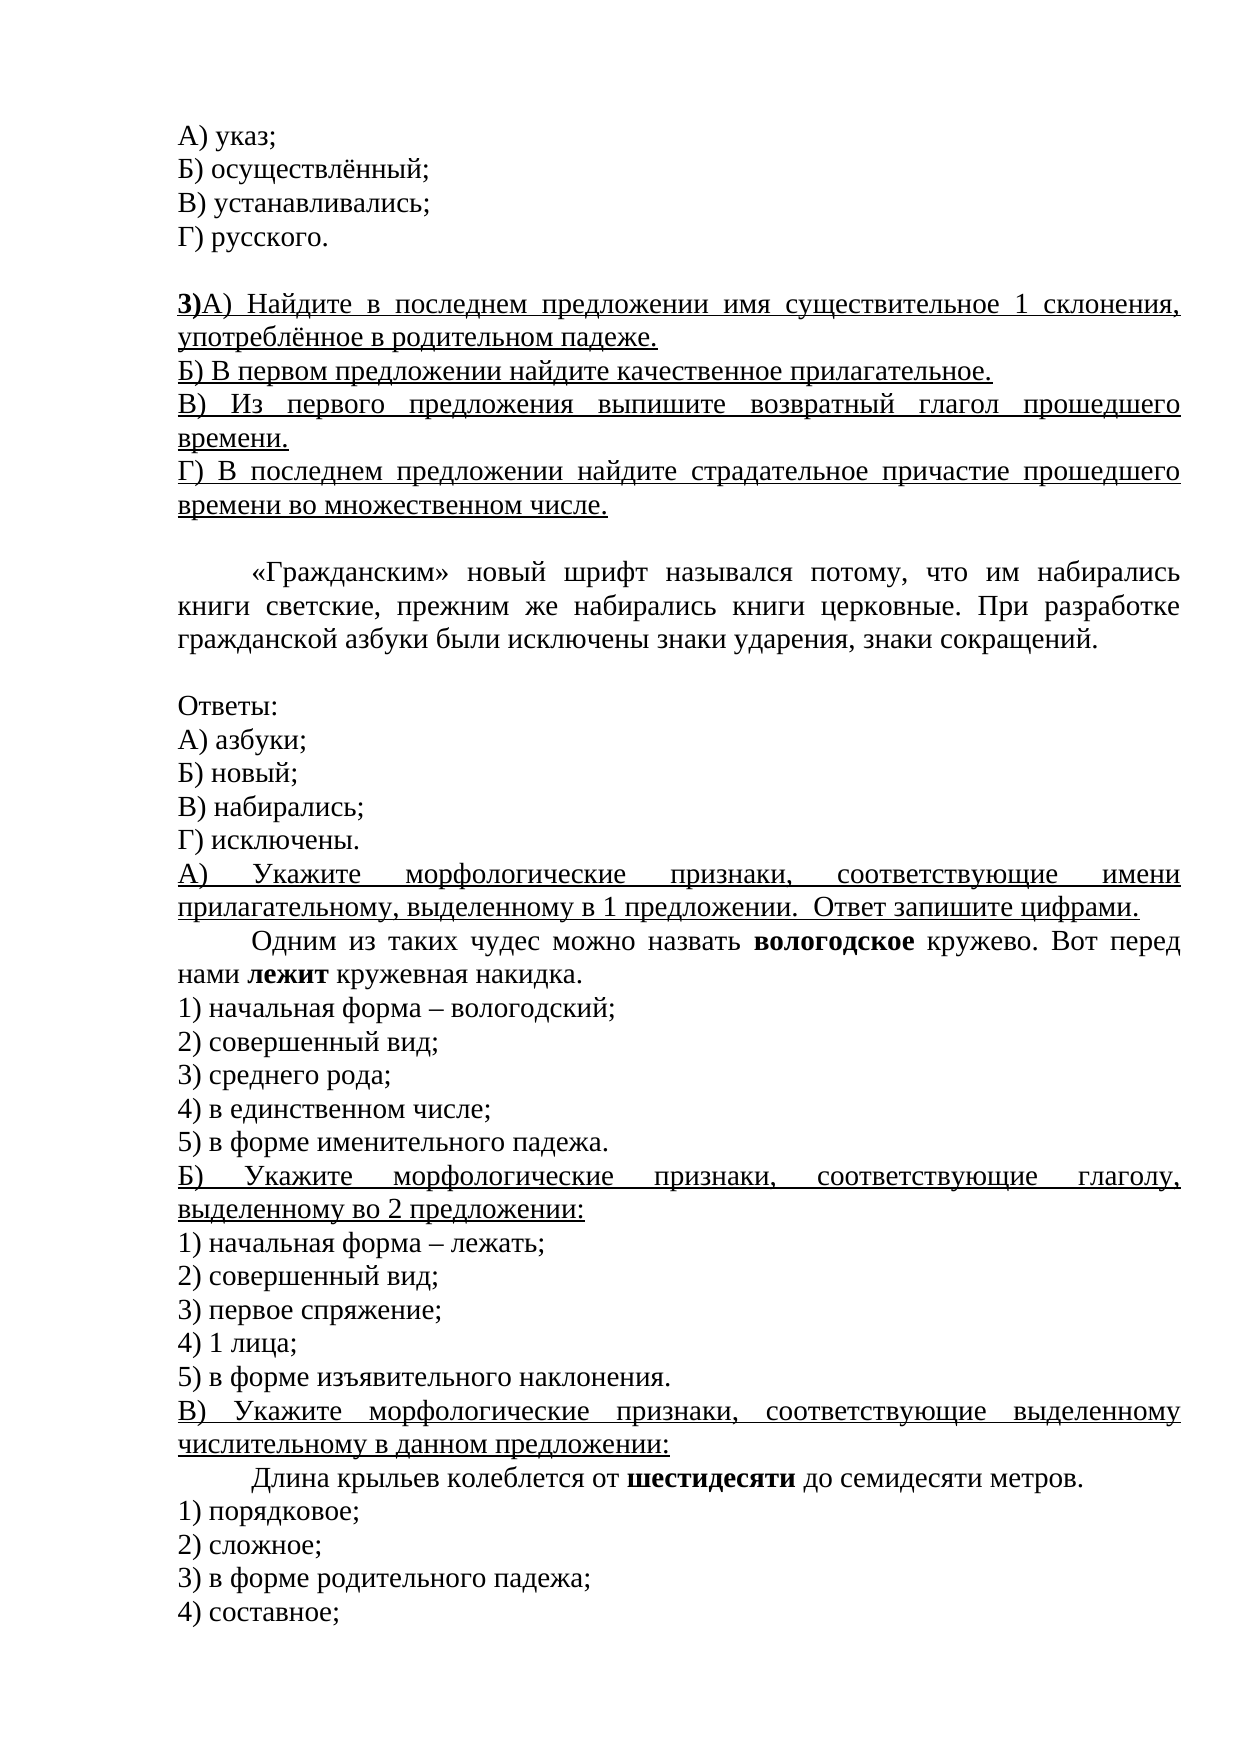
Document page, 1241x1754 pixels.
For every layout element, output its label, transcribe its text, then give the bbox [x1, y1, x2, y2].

text 3)А) Найдите в последнем предложении имя существительное 1 склонения, употреблённое в родительном падеже. [177, 286, 1181, 315]
text 2) совершенный вид; [177, 1024, 1181, 1057]
text Г) русского. [177, 219, 1181, 252]
text А) указ; [177, 118, 1181, 152]
text 3) среднего рода; [177, 1057, 1181, 1091]
text А) азбуки; [177, 722, 1181, 755]
text 3) в форме родительного падежа; [177, 1560, 1181, 1594]
text 5) в форме именительного падежа. [177, 1124, 1181, 1158]
text «Гражданским» новый шрифт назывался потому, что им набирались книги светские, прежним же набирались книги церковные. При разработке гражданской азбуки были исключены знаки ударения, знаки сокращений. [177, 554, 1181, 655]
text Г) исключены. [177, 822, 1181, 856]
text Б) осуществлённый; [177, 152, 1181, 185]
text В) устанавливались; [177, 185, 1181, 219]
text В) Из первого предложения выпишите возвратный глагол прошедшего времени. [177, 386, 1181, 415]
text Б) новый; [177, 755, 1181, 789]
text 5) в форме изъявительного наклонения. [177, 1359, 1181, 1393]
text Б) Укажите морфологические признаки, соответствующие глаголу, выделенному во 2 предложении: [177, 1188, 1181, 1225]
text В) Укажите морфологические признаки, соответствующие выделенному числительному в данном предложении: [177, 1393, 1181, 1422]
text 1) начальная форма – вологодский; [177, 990, 1181, 1024]
text 4) 1 лица; [177, 1326, 1181, 1359]
text В) Из первого предложения выпишите возвратный глагол прошедшего времени. [177, 416, 1181, 453]
text Б) Укажите морфологические признаки, соответствующие глаголу, выделенному во 2 предложении: [177, 1158, 1181, 1187]
text 1) начальная форма – лежать; [177, 1225, 1181, 1258]
text 2) сложное; [177, 1527, 1181, 1560]
text 4) составное; [177, 1594, 1181, 1627]
text Г) В последнем предложении найдите страдательное причастие прошедшего времени во множественном числе. [177, 484, 1181, 521]
text 1) порядковое; [177, 1493, 1181, 1527]
text Одним из таких чудес можно назвать вологодское кружево. Вот перед нами лежит кружевная накидка. [177, 923, 1181, 990]
text А) Укажите морфологические признаки, соответствующие имени прилагательному, выделенному в 1 предложении. Ответ запишите цифрами. [177, 856, 1181, 885]
text А) Укажите морфологические признаки, соответствующие имени прилагательному, выделенному в 1 предложении. Ответ запишите цифрами. [177, 886, 1181, 923]
text Б) В первом предложении найдите качественное прилагательное. [177, 353, 1181, 386]
text 3) первое спряжение; [177, 1292, 1181, 1326]
text Г) В последнем предложении найдите страдательное причастие прошедшего времени во множественном числе. [177, 453, 1181, 483]
text 3)А) Найдите в последнем предложении имя существительное 1 склонения, употреблённое в родительном падеже. [177, 316, 1181, 353]
text 2) совершенный вид; [177, 1258, 1181, 1292]
text В) Укажите морфологические признаки, соответствующие выделенному числительному в данном предложении: [177, 1423, 1181, 1460]
text В) набирались; [177, 789, 1181, 822]
text 4) в единственном числе; [177, 1091, 1181, 1124]
text Длина крыльев колеблется от шестидесяти до семидесяти метров. [177, 1460, 1181, 1493]
text Ответы: [177, 688, 1181, 722]
